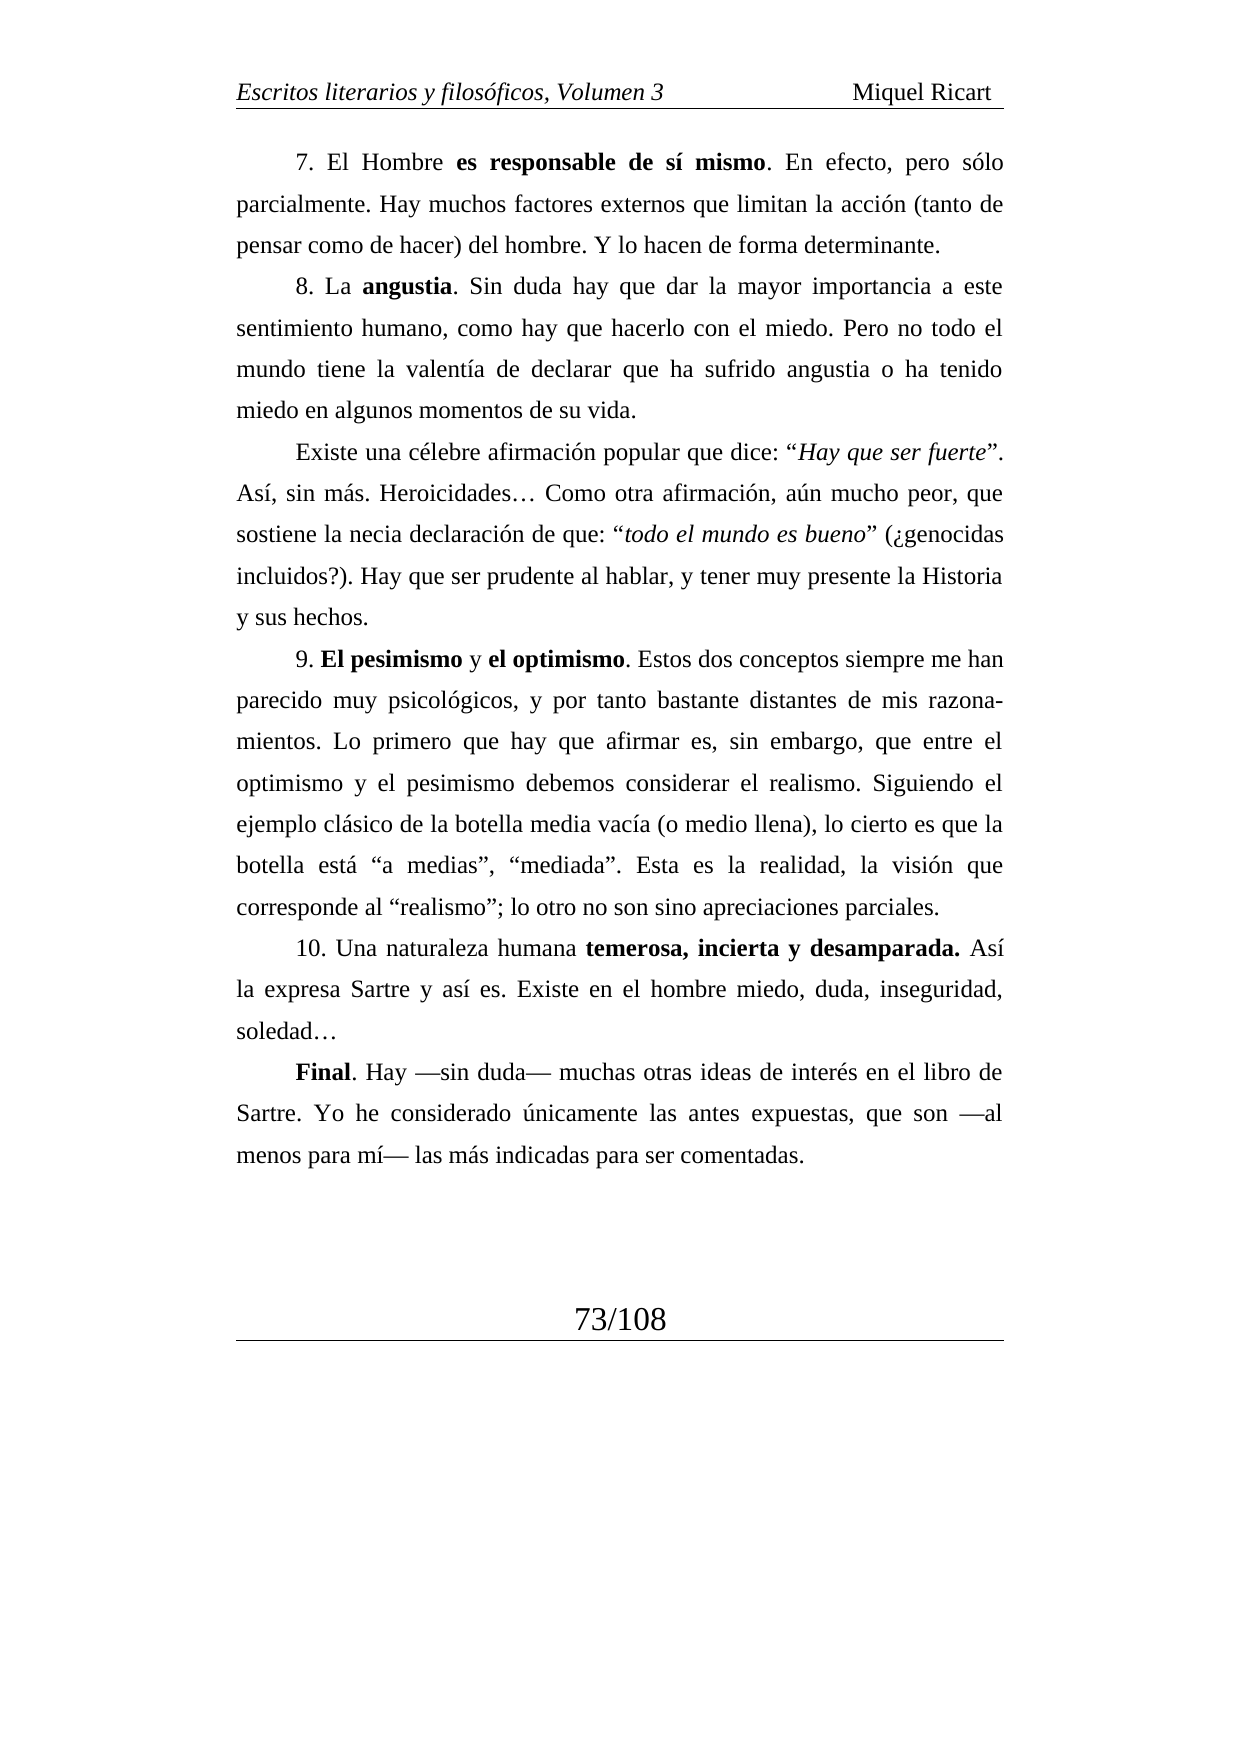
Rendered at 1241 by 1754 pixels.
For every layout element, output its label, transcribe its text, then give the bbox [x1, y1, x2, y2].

text 9. El pesimismo y el optimismo. Estos dos conceptos siempre me han parecido muy psicológicos, y por tanto bastante distantes de mis razona-mientos. Lo primero que hay que afirmar es, sin embargo, que entre el optimismo y el pesimismo debemos considerar el realismo. Siguiendo el ejemplo clásico de la botella media vacía (o medio llena), lo cierto es que la botella está “a medias”, “mediada”. Esta es la realidad, la visión que corresponde al “realismo”; lo otro no son sino apreciaciones parciales. [236, 634, 1004, 923]
text 10. Una naturaleza humana temerosa, incierta y desamparada. Así la expresa Sartre y así es. Existe en el hombre miedo, duda, inseguridad, soledad… [236, 923, 1004, 1047]
text 8. La angustia. Sin duda hay que dar la mayor importancia a este sentimiento humano, como hay que hacerlo con el miedo. Pero no todo el mundo tiene la valentía de declarar que ha sufrido angustia o ha tenido miedo en algunos momentos de su vida. [236, 262, 1004, 427]
text Existe una célebre afirmación popular que dice: “Hay que ser fuerte”. Así, sin más. Heroicidades… Como otra afirmación, aún mucho peor, que sostiene la necia declaración de que: “todo el mundo es bueno” (¿genocidas incluidos?). Hay que ser prudente al hablar, y tener muy presente la Historia y sus hechos. [236, 427, 1004, 634]
text 7. El Hombre es responsable de sí mismo. En efecto, pero sólo parcialmente. Hay muchos factores externos que limitan la acción (tanto de pensar como de hacer) del hombre. Y lo hacen de forma determinante. [236, 138, 1004, 262]
text Final. Hay —sin duda— muchas otras ideas de interés en el libro de Sartre. Yo he considerado únicamente las antes expuestas, que son —al menos para mí— las más indicadas para ser comentadas. [236, 1047, 1004, 1172]
